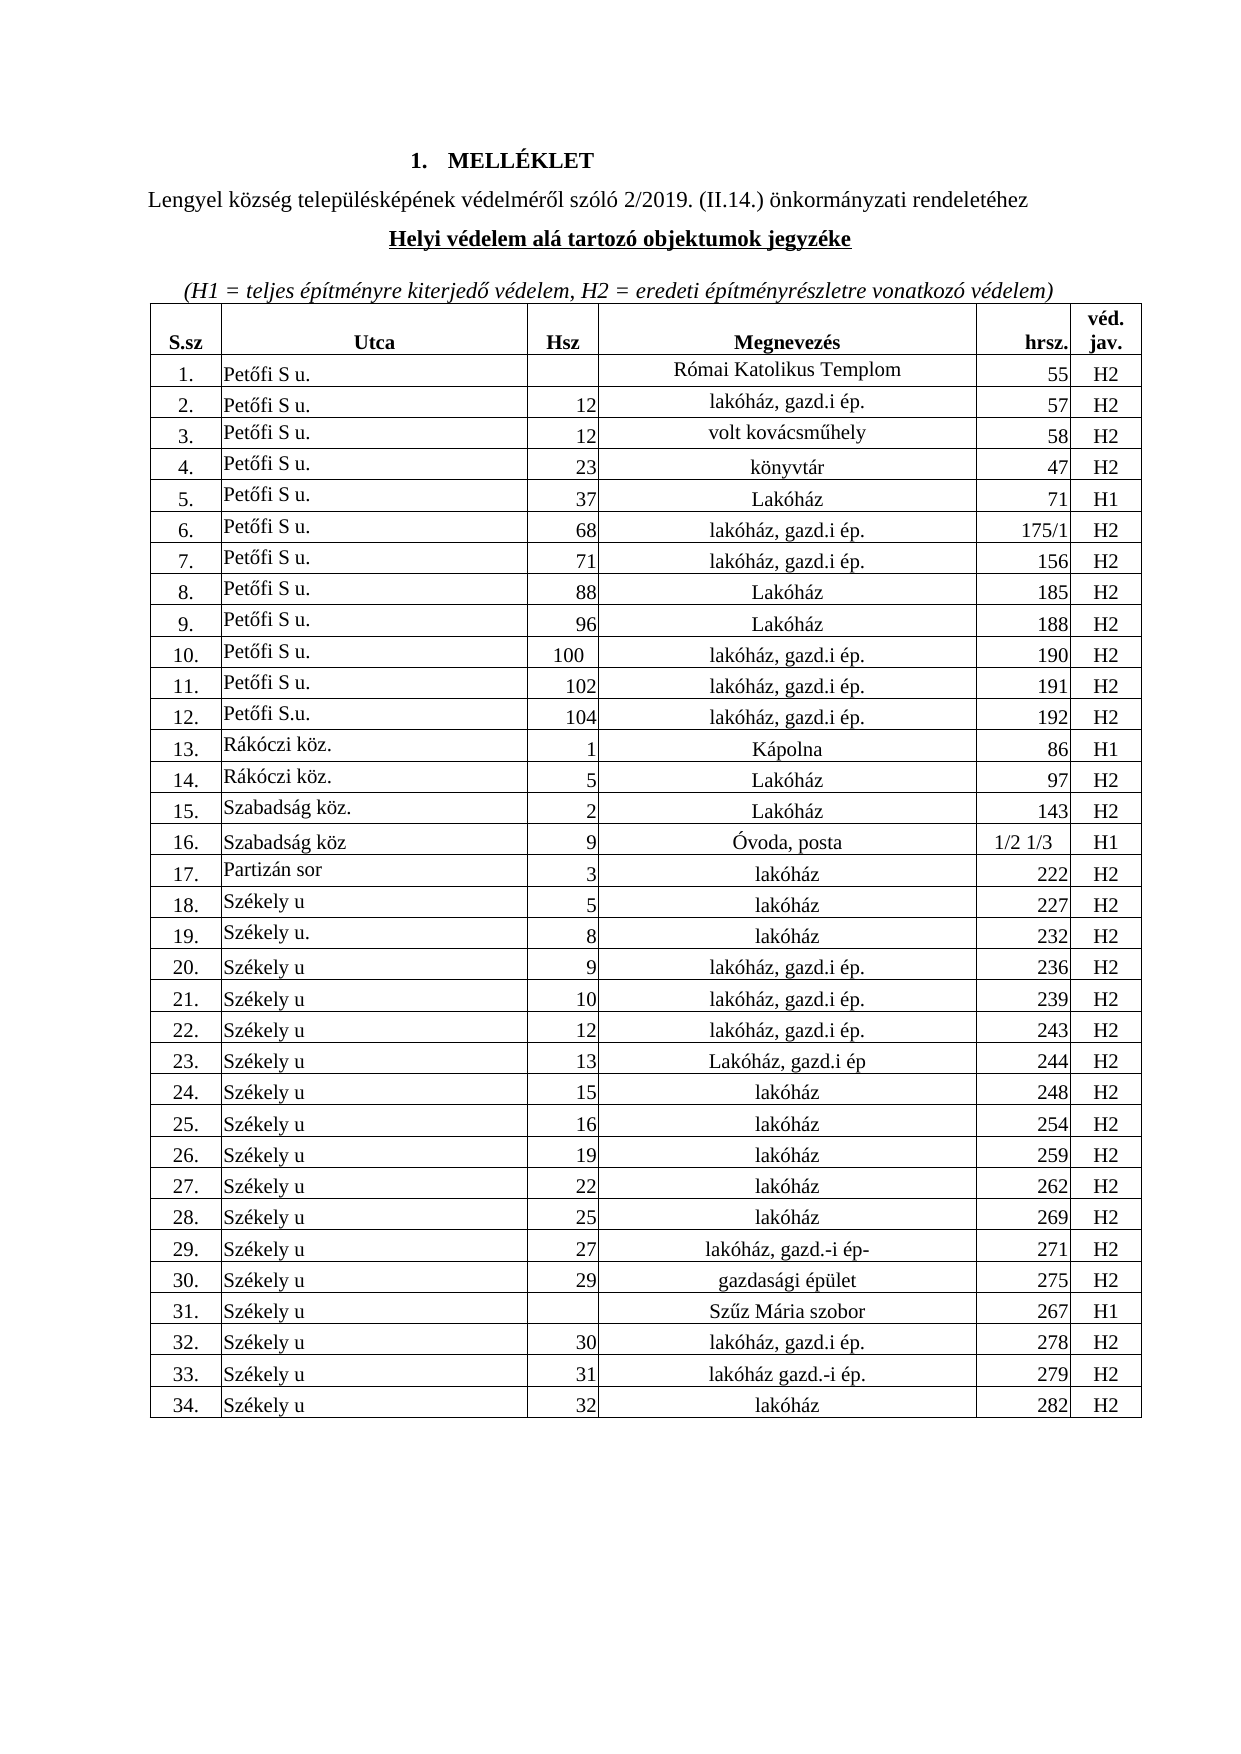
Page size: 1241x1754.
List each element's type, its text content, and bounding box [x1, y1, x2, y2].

table_cell lakóház [599, 1074, 976, 1104]
table_cell 243 [977, 1012, 1070, 1042]
table_cell 9 [528, 824, 598, 854]
table_cell Petőfi S u. [222, 637, 527, 667]
table_cell H2 [1071, 1262, 1141, 1292]
table_cell Székely u [222, 1043, 527, 1073]
table_cell Petőfi S u. [222, 449, 527, 479]
table_cell H2 [1071, 668, 1141, 698]
table_cell 8 [528, 918, 598, 948]
table_cell Petőfi S u. [222, 668, 527, 698]
table_cell 232 [977, 918, 1070, 948]
table_cell 32 [528, 1387, 598, 1417]
table_cell Rákóczi köz. [222, 762, 527, 792]
table_cell 71 [528, 543, 598, 573]
table_header Megnevezés [599, 304, 976, 354]
table_cell 191 [977, 668, 1070, 698]
table_cell H2 [1071, 762, 1141, 792]
table_cell 21. [151, 980, 221, 1011]
table_cell lakóház, gazd.i ép. [599, 1012, 976, 1042]
table_cell Petőfi S u. [222, 512, 527, 542]
list MELLÉKLET [410, 148, 1093, 174]
table_cell 22 [528, 1168, 598, 1198]
table_cell Székely u [222, 1355, 527, 1386]
table_cell H1 [1071, 1293, 1141, 1323]
table_cell lakóház, gazd.i ép. [599, 1324, 976, 1354]
table_cell 254 [977, 1105, 1070, 1136]
table_header véd. jav. [1071, 304, 1141, 354]
table_cell H2 [1071, 918, 1141, 948]
table_cell 27. [151, 1168, 221, 1198]
table_cell 86 [977, 730, 1070, 761]
table_cell [528, 355, 598, 386]
table_cell H2 [1071, 387, 1141, 417]
table_cell 10 [528, 980, 598, 1011]
table_cell 16. [151, 824, 221, 854]
table_cell 32. [151, 1324, 221, 1354]
table_cell Petőfi S u. [222, 543, 527, 573]
table_cell lakóház [599, 1105, 976, 1136]
table_cell lakóház gazd.-i ép. [599, 1355, 976, 1386]
table_cell Lakóház [599, 762, 976, 792]
table_cell 3 [528, 855, 598, 886]
table_cell 269 [977, 1199, 1070, 1229]
table_cell 9. [151, 605, 221, 636]
table_cell 7. [151, 543, 221, 573]
table_cell Szabadság köz. [222, 793, 527, 823]
table_cell 23. [151, 1043, 221, 1073]
table_cell lakóház, gazd.i ép. [599, 949, 976, 979]
table_cell 192 [977, 699, 1070, 729]
table_cell 5 [528, 887, 598, 917]
table_cell H2 [1071, 418, 1141, 448]
table_cell 25. [151, 1105, 221, 1136]
table_cell H2 [1071, 543, 1141, 573]
table_cell 30 [528, 1324, 598, 1354]
table_cell H2 [1071, 449, 1141, 479]
table_cell H2 [1071, 1105, 1141, 1136]
table_cell 175/1 [977, 512, 1070, 542]
table_cell 13 [528, 1043, 598, 1073]
table_cell 97 [977, 762, 1070, 792]
table_cell 1/2 1/3 [977, 824, 1070, 854]
table_cell lakóház [599, 1387, 976, 1417]
table_cell 88 [528, 574, 598, 604]
table_cell Székely u [222, 949, 527, 979]
table_cell 102 [528, 668, 598, 698]
table_cell 1. [151, 355, 221, 386]
table_cell 4. [151, 449, 221, 479]
table_cell 239 [977, 980, 1070, 1011]
table_cell Székely u [222, 1199, 527, 1229]
table_cell 23 [528, 449, 598, 479]
table_cell 259 [977, 1137, 1070, 1167]
table_cell Partizán sor [222, 855, 527, 886]
table_cell gazdasági épület [599, 1262, 976, 1292]
table_cell 100 [528, 637, 598, 667]
table_cell 33. [151, 1355, 221, 1386]
table_cell Petőfi S u. [222, 605, 527, 636]
table_cell 19. [151, 918, 221, 948]
table_cell lakóház, gazd.i ép. [599, 543, 976, 573]
table_cell 31 [528, 1355, 598, 1386]
table_cell 8. [151, 574, 221, 604]
table_cell H2 [1071, 1355, 1141, 1386]
table_cell 29 [528, 1262, 598, 1292]
table_cell H2 [1071, 980, 1141, 1011]
table_cell Szűz Mária szobor [599, 1293, 976, 1323]
table_cell 22. [151, 1012, 221, 1042]
table_cell 185 [977, 574, 1070, 604]
table_cell Székely u [222, 1387, 527, 1417]
table_cell 71 [977, 480, 1070, 511]
table_cell 12 [528, 1012, 598, 1042]
table_cell 278 [977, 1324, 1070, 1354]
table_cell H2 [1071, 1043, 1141, 1073]
table_cell 10. [151, 637, 221, 667]
table_cell 282 [977, 1387, 1070, 1417]
table_cell 1 [528, 730, 598, 761]
table_cell H2 [1071, 512, 1141, 542]
table_cell Székely u [222, 1262, 527, 1292]
table_cell Székely u [222, 1012, 527, 1042]
table_cell 15 [528, 1074, 598, 1104]
table_cell 5. [151, 480, 221, 511]
table_cell lakóház, gazd.i ép. [599, 637, 976, 667]
table_cell lakóház, gazd.i ép. [599, 699, 976, 729]
table_cell 28. [151, 1199, 221, 1229]
table_cell Petőfi S u. [222, 574, 527, 604]
table_cell H1 [1071, 730, 1141, 761]
table_cell lakóház, gazd.i ép. [599, 980, 976, 1011]
text (H1 = teljes építményre kiterjedő védelem, H2 = eredeti építményrészletre vonatkozó védelem) [148, 277, 1093, 303]
table_cell lakóház [599, 1168, 976, 1198]
table_cell 9 [528, 949, 598, 979]
table_cell Székely u [222, 1293, 527, 1323]
table_cell Petőfi S u. [222, 418, 527, 448]
table_cell 190 [977, 637, 1070, 667]
table_cell Óvoda, posta [599, 824, 976, 854]
table_cell 236 [977, 949, 1070, 979]
table_cell H1 [1071, 824, 1141, 854]
table_cell 20. [151, 949, 221, 979]
table_cell 248 [977, 1074, 1070, 1104]
table_cell Székely u [222, 1168, 527, 1198]
table_header Hsz [528, 304, 598, 354]
table_cell volt kovácsműhely [599, 418, 976, 448]
table_cell lakóház [599, 1199, 976, 1229]
table_cell 17. [151, 855, 221, 886]
table_cell 14. [151, 762, 221, 792]
table_cell Lakóház [599, 480, 976, 511]
table_cell Lakóház [599, 605, 976, 636]
table_cell Székely u [222, 887, 527, 917]
table_cell 13. [151, 730, 221, 761]
table_cell 12 [528, 418, 598, 448]
table_cell 34. [151, 1387, 221, 1417]
table_cell 244 [977, 1043, 1070, 1073]
table_cell Lakóház [599, 793, 976, 823]
table_cell H2 [1071, 1012, 1141, 1042]
table_cell H2 [1071, 1199, 1141, 1229]
table_cell Székely u [222, 1230, 527, 1261]
table_cell H2 [1071, 949, 1141, 979]
table_cell 25 [528, 1199, 598, 1229]
table_cell 2 [528, 793, 598, 823]
table_cell lakóház, gazd.i ép. [599, 387, 976, 417]
table_header Utca [222, 304, 527, 354]
text Helyi védelem alá tartozó objektumok jegyzéke [148, 225, 1093, 252]
table_cell H2 [1071, 1324, 1141, 1354]
table_cell 156 [977, 543, 1070, 573]
table_cell 47 [977, 449, 1070, 479]
table_cell 267 [977, 1293, 1070, 1323]
table_cell 68 [528, 512, 598, 542]
table_cell H2 [1071, 855, 1141, 886]
table_cell 26. [151, 1137, 221, 1167]
table_cell 16 [528, 1105, 598, 1136]
table_cell H2 [1071, 1137, 1141, 1167]
table_cell lakóház, gazd.i ép. [599, 512, 976, 542]
table_cell 262 [977, 1168, 1070, 1198]
table_cell 275 [977, 1262, 1070, 1292]
table_cell Szabadság köz [222, 824, 527, 854]
table_cell 24. [151, 1074, 221, 1104]
table_cell 104 [528, 699, 598, 729]
table_cell Petőfi S.u. [222, 699, 527, 729]
table_cell Petőfi S u. [222, 480, 527, 511]
table_cell [528, 1293, 598, 1323]
table_cell 18. [151, 887, 221, 917]
table_cell H2 [1071, 1074, 1141, 1104]
table_cell 96 [528, 605, 598, 636]
table_cell lakóház, gazd.-i ép- [599, 1230, 976, 1261]
table_cell Lakóház [599, 574, 976, 604]
table_cell 12 [528, 387, 598, 417]
table_cell 11. [151, 668, 221, 698]
table_cell H2 [1071, 1230, 1141, 1261]
table_cell H2 [1071, 637, 1141, 667]
table_cell lakóház [599, 918, 976, 948]
table_cell H2 [1071, 355, 1141, 386]
table_cell Petőfi S u. [222, 387, 527, 417]
table_cell 27 [528, 1230, 598, 1261]
table_cell 57 [977, 387, 1070, 417]
table_cell H2 [1071, 793, 1141, 823]
table_cell Rákóczi köz. [222, 730, 527, 761]
table_cell 143 [977, 793, 1070, 823]
table_cell Székely u [222, 1074, 527, 1104]
table_cell Petőfi S u. [222, 355, 527, 386]
table_header hrsz. [977, 304, 1070, 354]
table_cell 15. [151, 793, 221, 823]
table_cell 55 [977, 355, 1070, 386]
table_cell 58 [977, 418, 1070, 448]
table_cell Székely u [222, 980, 527, 1011]
table_cell H2 [1071, 1168, 1141, 1198]
table_cell 19 [528, 1137, 598, 1167]
table_cell Székely u [222, 1324, 527, 1354]
table_cell könyvtár [599, 449, 976, 479]
table_cell lakóház [599, 855, 976, 886]
table_cell H2 [1071, 1387, 1141, 1417]
table_cell 3. [151, 418, 221, 448]
table_header S.sz [151, 304, 221, 354]
table_cell Székely u [222, 1105, 527, 1136]
table_cell 5 [528, 762, 598, 792]
table_cell H2 [1071, 887, 1141, 917]
table_cell 279 [977, 1355, 1070, 1386]
table_cell 227 [977, 887, 1070, 917]
table_cell Kápolna [599, 730, 976, 761]
table_cell H1 [1071, 480, 1141, 511]
table_cell 29. [151, 1230, 221, 1261]
table_cell Székely u. [222, 918, 527, 948]
table_cell H2 [1071, 574, 1141, 604]
table_cell 2. [151, 387, 221, 417]
table_cell 188 [977, 605, 1070, 636]
table_cell 30. [151, 1262, 221, 1292]
table_cell H2 [1071, 605, 1141, 636]
table_cell Római Katolikus Templom [599, 355, 976, 386]
table_cell Lakóház, gazd.i ép [599, 1043, 976, 1073]
table_cell 31. [151, 1293, 221, 1323]
table_cell 6. [151, 512, 221, 542]
table_cell 222 [977, 855, 1070, 886]
table_cell lakóház, gazd.i ép. [599, 668, 976, 698]
table_cell 12. [151, 699, 221, 729]
text Lengyel község településképének védelméről szóló 2/2019. (II.14.) önkormányzati rendeletéhez [148, 186, 1093, 213]
table_cell Székely u [222, 1137, 527, 1167]
table_cell 37 [528, 480, 598, 511]
table_cell lakóház [599, 887, 976, 917]
table_cell lakóház [599, 1137, 976, 1167]
table_cell H2 [1071, 699, 1141, 729]
table_cell 271 [977, 1230, 1070, 1261]
